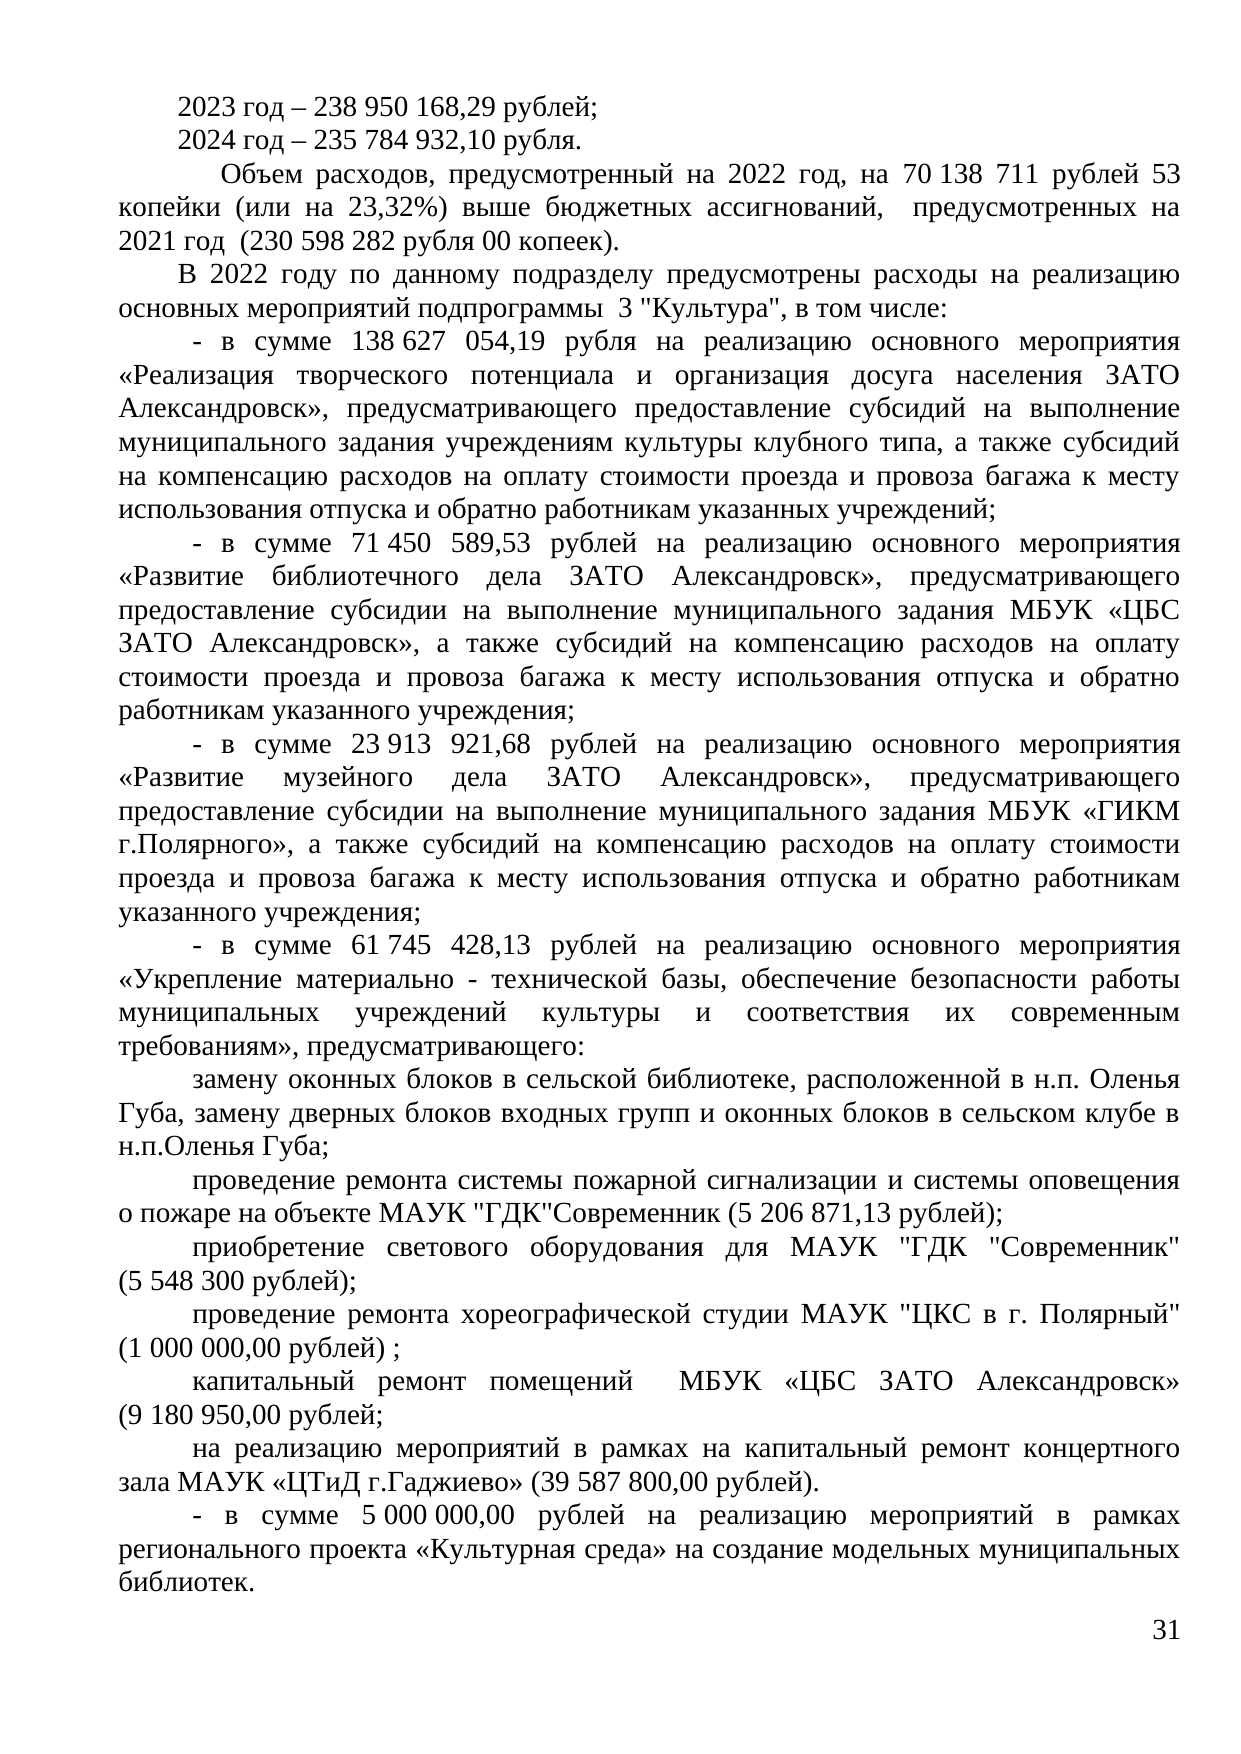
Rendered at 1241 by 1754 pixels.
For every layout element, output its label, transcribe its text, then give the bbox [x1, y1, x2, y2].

text - в сумме 71 450 589,53 рублей на реализацию основного мероприятия «Развитие библиотечного дела ЗАТО Александровск», предусматривающего предоставление субсидии на выполнение муниципального задания МБУК «ЦБС ЗАТО Александровск», а также субсидий на компенсацию расходов на оплату стоимости проезда и провоза багажа к месту использования отпуска и обратно работникам указанного учреждения; [118, 525, 1181, 726]
text Объем расходов, предусмотренный на 2022 год, на 70 138 711 рублей 53 копейки (или на 23,32%) выше бюджетных ассигнований, предусмотренных на 2021 год (230 598 282 рубля 00 копеек). [118, 156, 1181, 256]
text - в сумме 5 000 000,00 рублей на реализацию мероприятий в рамках регионального проекта «Культурная среда» на создание модельных муниципальных библиотек. [118, 1497, 1181, 1598]
text В 2022 году по данному подразделу предусмотрены расходы на реализацию основных мероприятий подпрограммы 3 "Культура", в том числе: [118, 256, 1181, 323]
text капитальный ремонт помещений МБУК «ЦБС ЗАТО Александровск» (9 180 950,00 рублей; [118, 1363, 1181, 1430]
text - в сумме 23 913 921,68 рублей на реализацию основного мероприятия «Развитие музейного дела ЗАТО Александровск», предусматривающего предоставление субсидии на выполнение муниципального задания МБУК «ГИКМ г.Полярного», а также субсидий на компенсацию расходов на оплату стоимости проезда и провоза багажа к месту использования отпуска и обратно работникам указанного учреждения; [118, 726, 1181, 927]
text проведение ремонта хореографической студии МАУК "ЦКС в г. Полярный" (1 000 000,00 рублей) ; [118, 1296, 1181, 1363]
text - в сумме 61 745 428,13 рублей на реализацию основного мероприятия «Укрепление материально - технической базы, обеспечение безопасности работы муниципальных учреждений культуры и соответствия их современным требованиям», предусматривающего: [118, 927, 1181, 1061]
text замену оконных блоков в сельской библиотеке, расположенной в н.п. Оленья Губа, замену дверных блоков входных групп и оконных блоков в сельском клубе в н.п.Оленья Губа; [118, 1061, 1181, 1162]
text на реализацию мероприятий в рамках на капитальный ремонт концертного зала МАУК «ЦТиД г.Гаджиево» (39 587 800,00 рублей). [118, 1430, 1181, 1497]
text 2024 год – 235 784 932,10 рубля. [118, 122, 1181, 156]
text - в сумме 138 627 054,19 рубля на реализацию основного мероприятия «Реализация творческого потенциала и организация досуга населения ЗАТО Александровск», предусматривающего предоставление субсидий на выполнение муниципального задания учреждениям культуры клубного типа, а также субсидий на компенсацию расходов на оплату стоимости проезда и провоза багажа к месту использования отпуска и обратно работникам указанных учреждений; [118, 323, 1181, 525]
text приобретение светового оборудования для МАУК "ГДК "Современник" (5 548 300 рублей); [118, 1229, 1181, 1296]
text 2023 год – 238 950 168,29 рублей; [118, 89, 1181, 122]
text проведение ремонта системы пожарной сигнализации и системы оповещения о пожаре на объекте МАУК "ГДК"Современник (5 206 871,13 рублей); [118, 1162, 1181, 1229]
